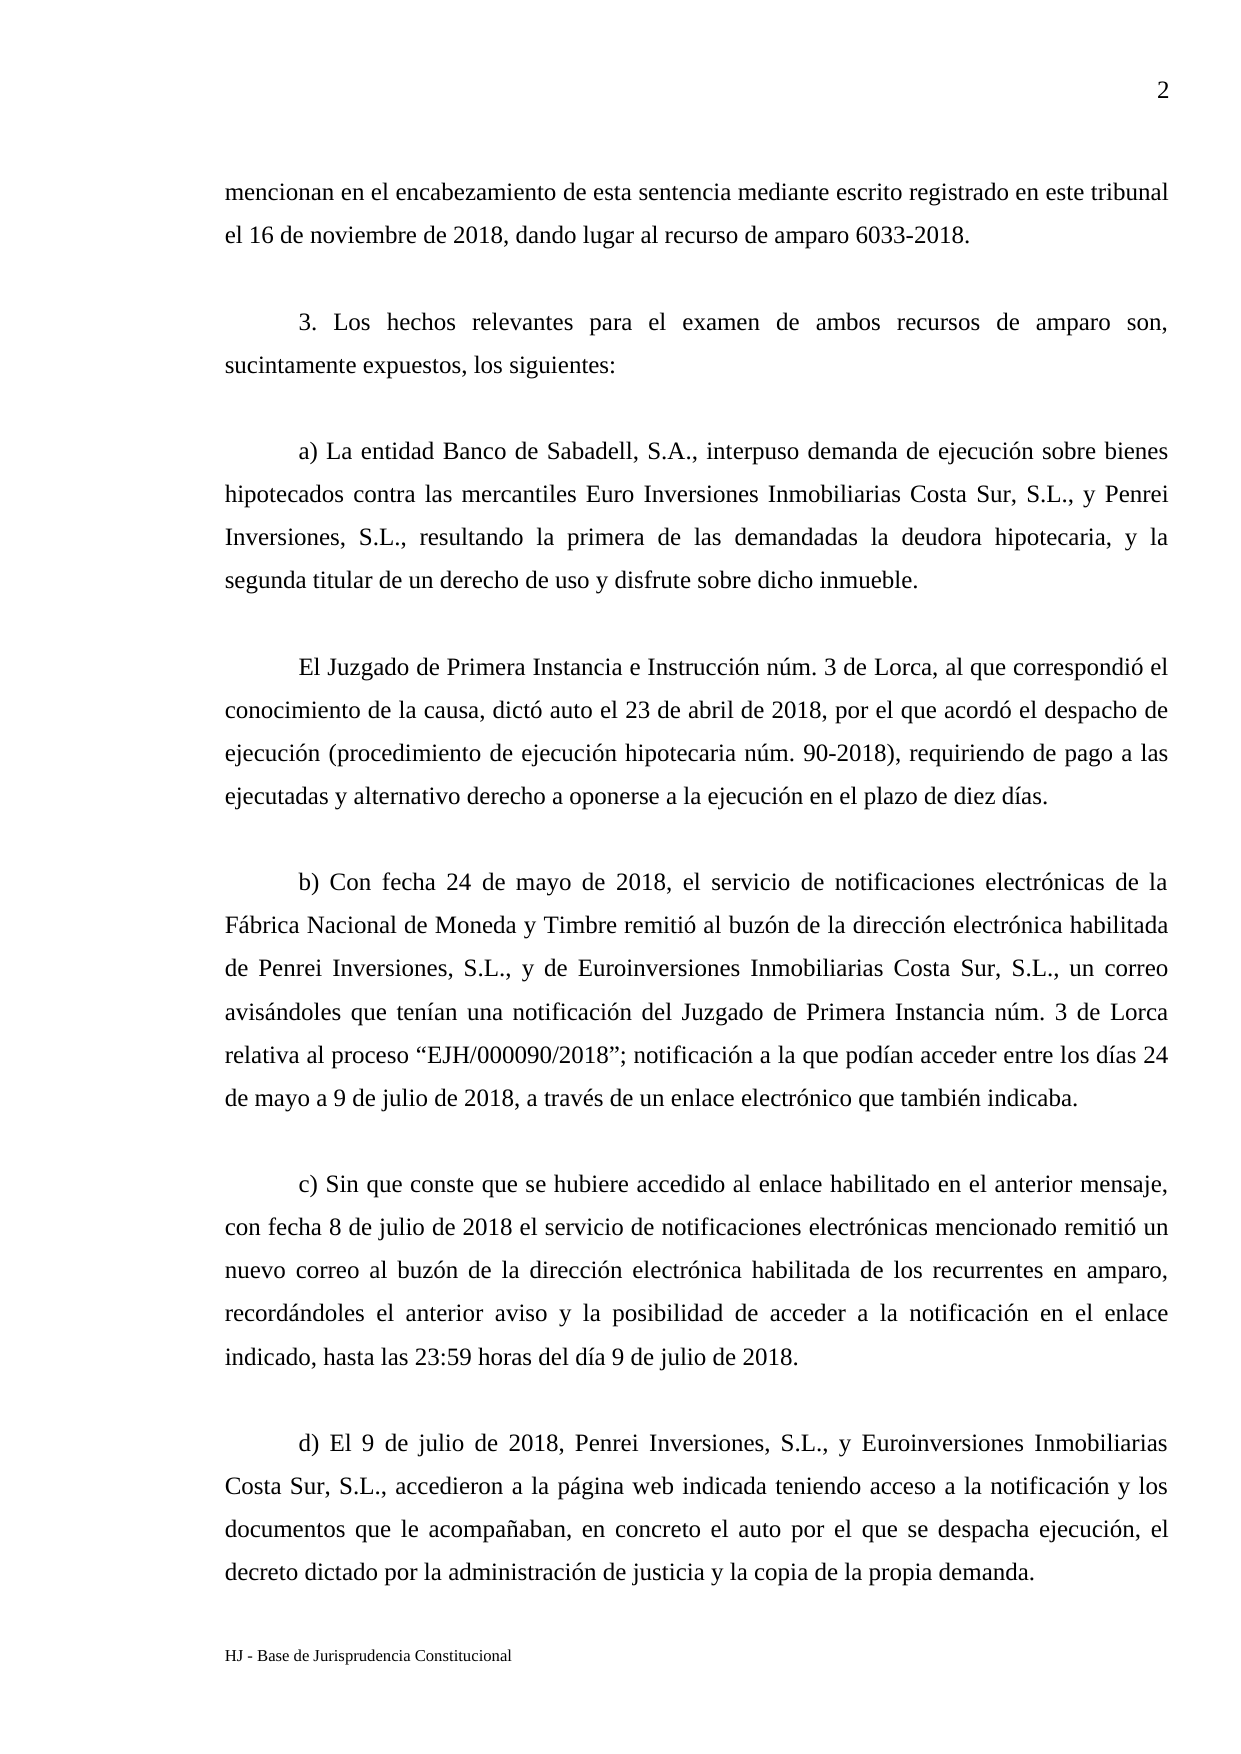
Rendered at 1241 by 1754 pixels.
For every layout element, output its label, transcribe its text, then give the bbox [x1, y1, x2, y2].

text c) Sin que conste que se hubiere accedido al enlace habilitado en el anterior mensaje, con fecha 8 de julio de 2018 el servicio de notificaciones electrónicas mencionado remitió un nuevo correo al buzón de la dirección electrónica habilitada de los recurrentes en amparo, recordándoles el anterior aviso y la posibilidad de acceder a la notificación en el enlace indicado, hasta las 23:59 horas del día 9 de julio de 2018. [224, 1169, 1169, 1370]
text d) El 9 de julio de 2018, Penrei Inversiones, S.L., y Euroinversiones Inmobiliarias Costa Sur, S.L., accedieron a la página web indicada teniendo acceso a la notificación y los documentos que le acompañaban, en concreto el auto por el que se despacha ejecución, el decreto dictado por la administración de justicia y la copia de la propia demanda. [224, 1428, 1169, 1586]
text 3. Los hechos relevantes para el examen de ambos recursos de amparo son, sucintamente expuestos, los siguientes: [224, 307, 1169, 378]
text El Juzgado de Primera Instancia e Instrucción núm. 3 de Lorca, al que correspondió el conocimiento de la causa, dictó auto el 23 de abril de 2018, por el que acordó el despacho de ejecución (procedimiento de ejecución hipotecaria núm. 90-2018), requiriendo de pago a las ejecutadas y alternativo derecho a oponerse a la ejecución en el plazo de diez días. [224, 652, 1169, 810]
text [224, 177, 1169, 249]
text a) La entidad Banco de Sabadell, S.A., interpuso demanda de ejecución sobre bienes hipotecados contra las mercantiles Euro Inversiones Inmobiliarias Costa Sur, S.L., y Penrei Inversiones, S.L., resultando la primera de las demandadas la deudora hipotecaria, y la segunda titular de un derecho de uso y disfrute sobre dicho inmueble. [224, 436, 1169, 594]
text b) Con fecha 24 de mayo de 2018, el servicio de notificaciones electrónicas de la Fábrica Nacional de Moneda y Timbre remitió al buzón de la dirección electrónica habilitada de Penrei Inversiones, S.L., y de Euroinversiones Inmobiliarias Costa Sur, S.L., un correo avisándoles que tenían una notificación del Juzgado de Primera Instancia núm. 3 de Lorca relativa al proceso “EJH/000090/2018”; notificación a la que podían acceder entre los días 24 de mayo a 9 de julio de 2018, a través de un enlace electrónico que también indicaba. [224, 867, 1169, 1112]
